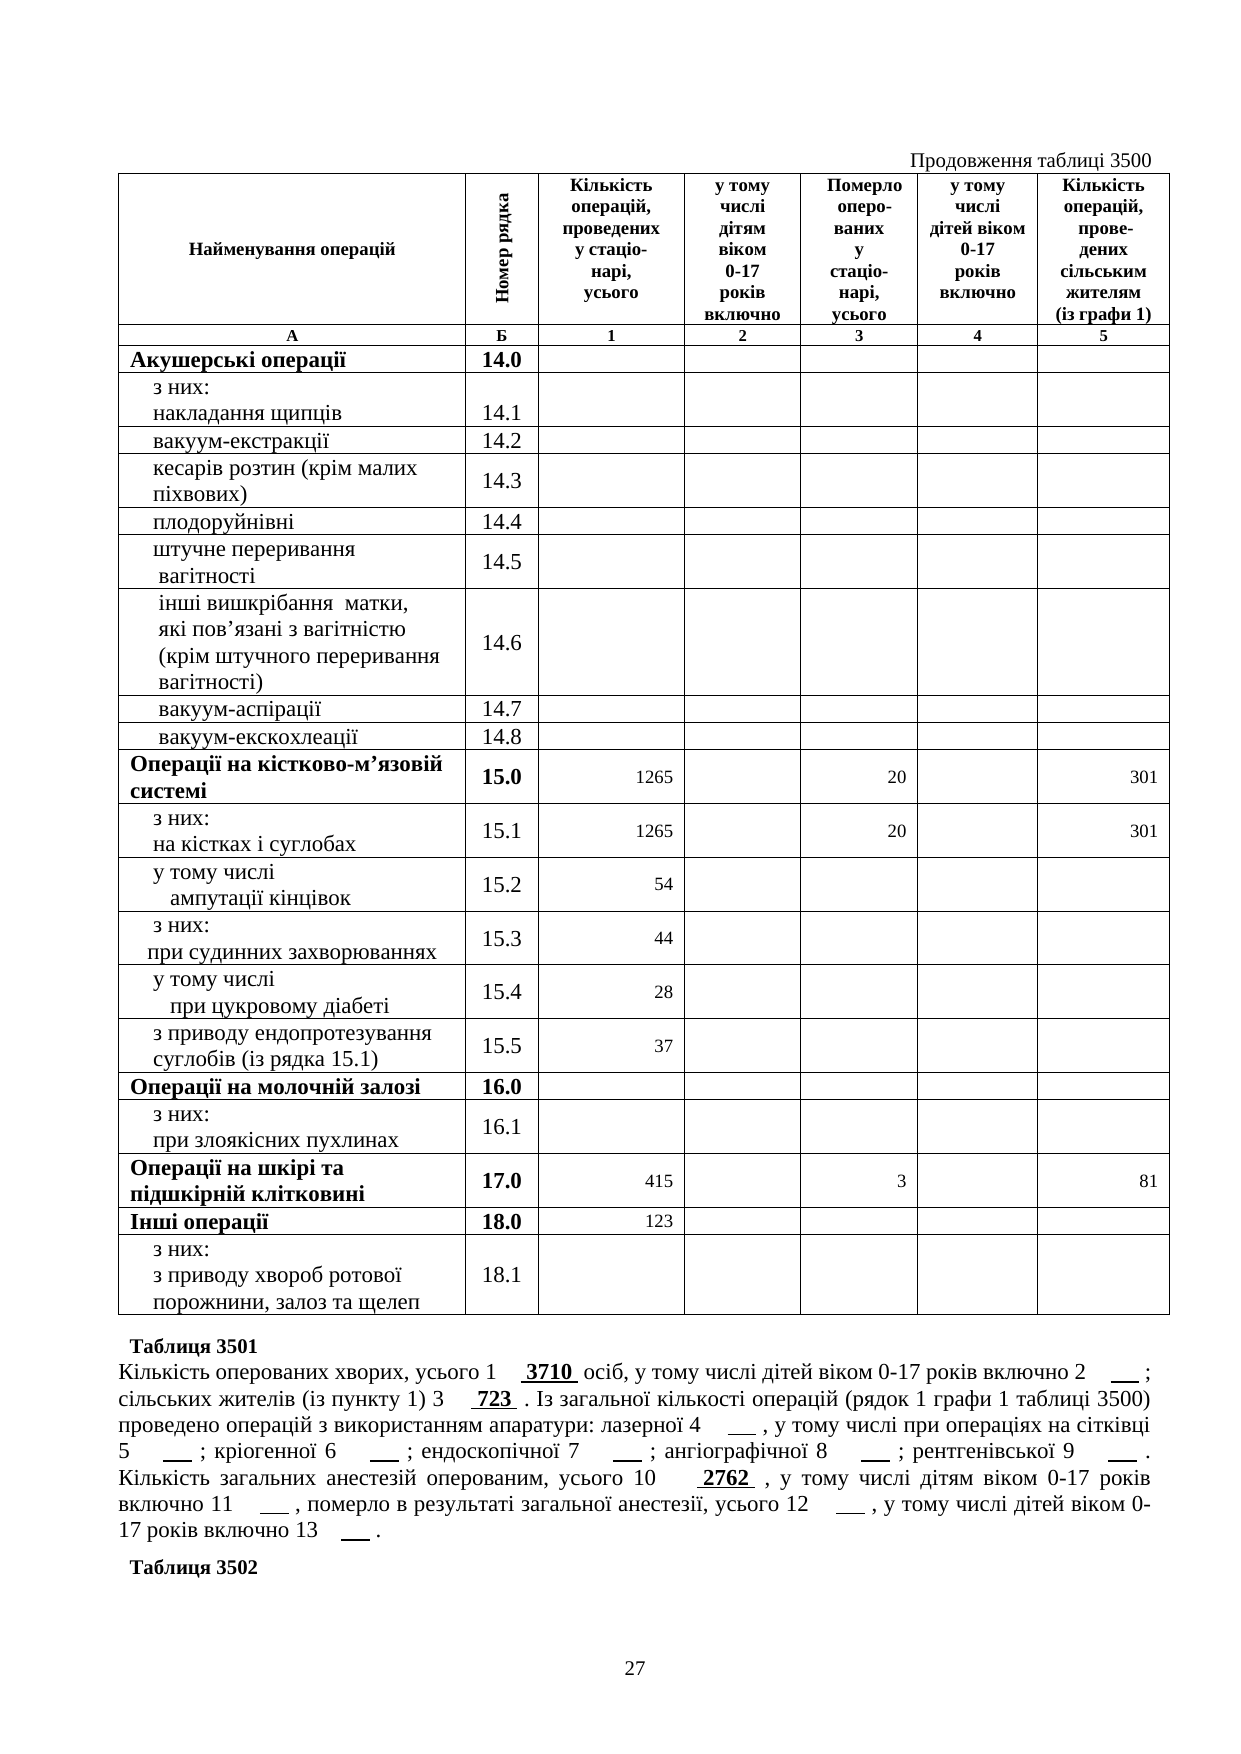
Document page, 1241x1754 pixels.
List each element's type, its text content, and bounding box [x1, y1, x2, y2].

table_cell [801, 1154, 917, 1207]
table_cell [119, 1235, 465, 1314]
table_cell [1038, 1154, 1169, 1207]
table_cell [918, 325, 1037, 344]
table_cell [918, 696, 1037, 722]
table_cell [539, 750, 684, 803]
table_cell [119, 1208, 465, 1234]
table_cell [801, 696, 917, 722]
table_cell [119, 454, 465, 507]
text Кількість оперованих хворих, усього 1 3710 осіб, у тому числі дітей віком 0-17 років включно 2 ; сільських жителів (із пункту 1) 3 723 . Із загальної кількості операцій (рядок 1 графи 1 таблиці 3500) проведено операцій з використанням апаратури: лазерної 4 , у тому числі при операціях на сітківці 5 ; кріогенної 6 ; ендоскопічної 7 ; ангіографічної 8 ; рентгенівської 9 . Кількість загальних анестезій оперованим, усього 10 2762 , у тому числі дітям віком 0-17 років включно 11 , померло в результаті загальної анестезії, усього 12 , у тому числі дітей віком 0-17 років включно 13 . [118, 1358, 1152, 1543]
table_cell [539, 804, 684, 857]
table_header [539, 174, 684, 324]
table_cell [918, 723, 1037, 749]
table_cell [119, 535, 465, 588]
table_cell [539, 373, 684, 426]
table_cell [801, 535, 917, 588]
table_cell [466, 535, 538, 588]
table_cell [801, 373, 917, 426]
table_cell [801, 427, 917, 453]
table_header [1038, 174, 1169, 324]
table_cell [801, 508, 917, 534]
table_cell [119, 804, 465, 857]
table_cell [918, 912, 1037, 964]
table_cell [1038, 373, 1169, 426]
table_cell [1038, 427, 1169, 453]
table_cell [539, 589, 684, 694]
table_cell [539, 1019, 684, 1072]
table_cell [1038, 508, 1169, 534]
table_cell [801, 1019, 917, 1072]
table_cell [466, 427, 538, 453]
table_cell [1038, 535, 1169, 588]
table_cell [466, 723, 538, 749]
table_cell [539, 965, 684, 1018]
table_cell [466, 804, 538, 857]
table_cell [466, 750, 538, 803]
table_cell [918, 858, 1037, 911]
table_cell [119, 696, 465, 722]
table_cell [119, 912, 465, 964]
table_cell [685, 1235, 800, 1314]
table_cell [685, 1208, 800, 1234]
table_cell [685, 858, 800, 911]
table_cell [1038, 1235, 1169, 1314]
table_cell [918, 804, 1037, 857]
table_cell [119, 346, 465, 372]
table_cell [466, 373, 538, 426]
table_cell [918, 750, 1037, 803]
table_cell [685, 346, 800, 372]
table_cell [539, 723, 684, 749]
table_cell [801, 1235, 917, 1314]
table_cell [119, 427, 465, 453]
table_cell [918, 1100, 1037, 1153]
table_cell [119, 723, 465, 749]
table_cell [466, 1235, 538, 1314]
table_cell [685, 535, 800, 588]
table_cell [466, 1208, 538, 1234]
text Продовження таблиці 3500 [118, 148, 1152, 172]
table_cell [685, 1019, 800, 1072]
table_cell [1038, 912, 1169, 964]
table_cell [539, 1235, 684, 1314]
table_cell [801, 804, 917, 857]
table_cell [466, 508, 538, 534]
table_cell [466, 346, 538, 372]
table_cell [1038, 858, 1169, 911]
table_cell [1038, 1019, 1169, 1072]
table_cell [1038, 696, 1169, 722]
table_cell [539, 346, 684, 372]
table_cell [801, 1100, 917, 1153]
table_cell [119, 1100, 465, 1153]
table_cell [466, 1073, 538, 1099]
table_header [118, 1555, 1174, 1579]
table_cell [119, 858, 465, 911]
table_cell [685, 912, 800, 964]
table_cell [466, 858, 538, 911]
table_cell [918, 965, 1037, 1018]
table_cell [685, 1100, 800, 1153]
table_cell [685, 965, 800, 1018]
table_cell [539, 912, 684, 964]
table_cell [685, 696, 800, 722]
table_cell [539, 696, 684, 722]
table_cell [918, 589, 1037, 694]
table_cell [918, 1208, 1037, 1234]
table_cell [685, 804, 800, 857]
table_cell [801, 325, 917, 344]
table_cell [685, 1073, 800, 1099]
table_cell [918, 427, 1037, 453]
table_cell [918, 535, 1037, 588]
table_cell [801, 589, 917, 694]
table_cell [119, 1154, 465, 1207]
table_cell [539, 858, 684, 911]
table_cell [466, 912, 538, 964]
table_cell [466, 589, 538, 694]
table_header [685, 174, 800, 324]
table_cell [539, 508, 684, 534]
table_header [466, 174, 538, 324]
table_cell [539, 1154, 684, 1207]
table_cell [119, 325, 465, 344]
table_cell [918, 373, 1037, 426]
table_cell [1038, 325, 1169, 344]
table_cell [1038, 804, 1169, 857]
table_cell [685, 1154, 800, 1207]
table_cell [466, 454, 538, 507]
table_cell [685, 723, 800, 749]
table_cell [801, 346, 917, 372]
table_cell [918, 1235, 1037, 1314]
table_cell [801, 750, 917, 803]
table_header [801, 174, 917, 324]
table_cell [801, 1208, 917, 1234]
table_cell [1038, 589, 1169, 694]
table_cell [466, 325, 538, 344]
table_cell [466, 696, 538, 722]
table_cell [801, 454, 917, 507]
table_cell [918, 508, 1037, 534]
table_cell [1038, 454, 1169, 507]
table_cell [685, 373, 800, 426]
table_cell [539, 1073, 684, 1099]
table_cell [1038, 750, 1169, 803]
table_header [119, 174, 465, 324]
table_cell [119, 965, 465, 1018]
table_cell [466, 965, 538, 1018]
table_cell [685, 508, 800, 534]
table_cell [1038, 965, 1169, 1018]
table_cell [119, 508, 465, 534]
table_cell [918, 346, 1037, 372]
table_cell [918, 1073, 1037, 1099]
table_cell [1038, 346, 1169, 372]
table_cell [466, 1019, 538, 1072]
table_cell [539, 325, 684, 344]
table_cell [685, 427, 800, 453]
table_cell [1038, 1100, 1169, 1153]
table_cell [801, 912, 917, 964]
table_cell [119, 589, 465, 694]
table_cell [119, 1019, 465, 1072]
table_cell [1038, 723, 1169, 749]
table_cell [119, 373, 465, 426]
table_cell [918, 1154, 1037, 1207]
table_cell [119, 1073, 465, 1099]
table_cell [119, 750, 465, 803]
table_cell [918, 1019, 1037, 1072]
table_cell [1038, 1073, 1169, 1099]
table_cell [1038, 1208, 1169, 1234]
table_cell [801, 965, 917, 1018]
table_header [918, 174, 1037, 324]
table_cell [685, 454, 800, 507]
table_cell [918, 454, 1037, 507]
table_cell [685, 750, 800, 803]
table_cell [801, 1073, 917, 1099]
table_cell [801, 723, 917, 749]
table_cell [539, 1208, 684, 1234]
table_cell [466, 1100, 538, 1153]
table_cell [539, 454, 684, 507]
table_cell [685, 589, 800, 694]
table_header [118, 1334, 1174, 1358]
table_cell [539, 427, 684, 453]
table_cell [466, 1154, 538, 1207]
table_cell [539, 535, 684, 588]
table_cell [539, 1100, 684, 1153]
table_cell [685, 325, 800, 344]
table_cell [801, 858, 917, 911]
